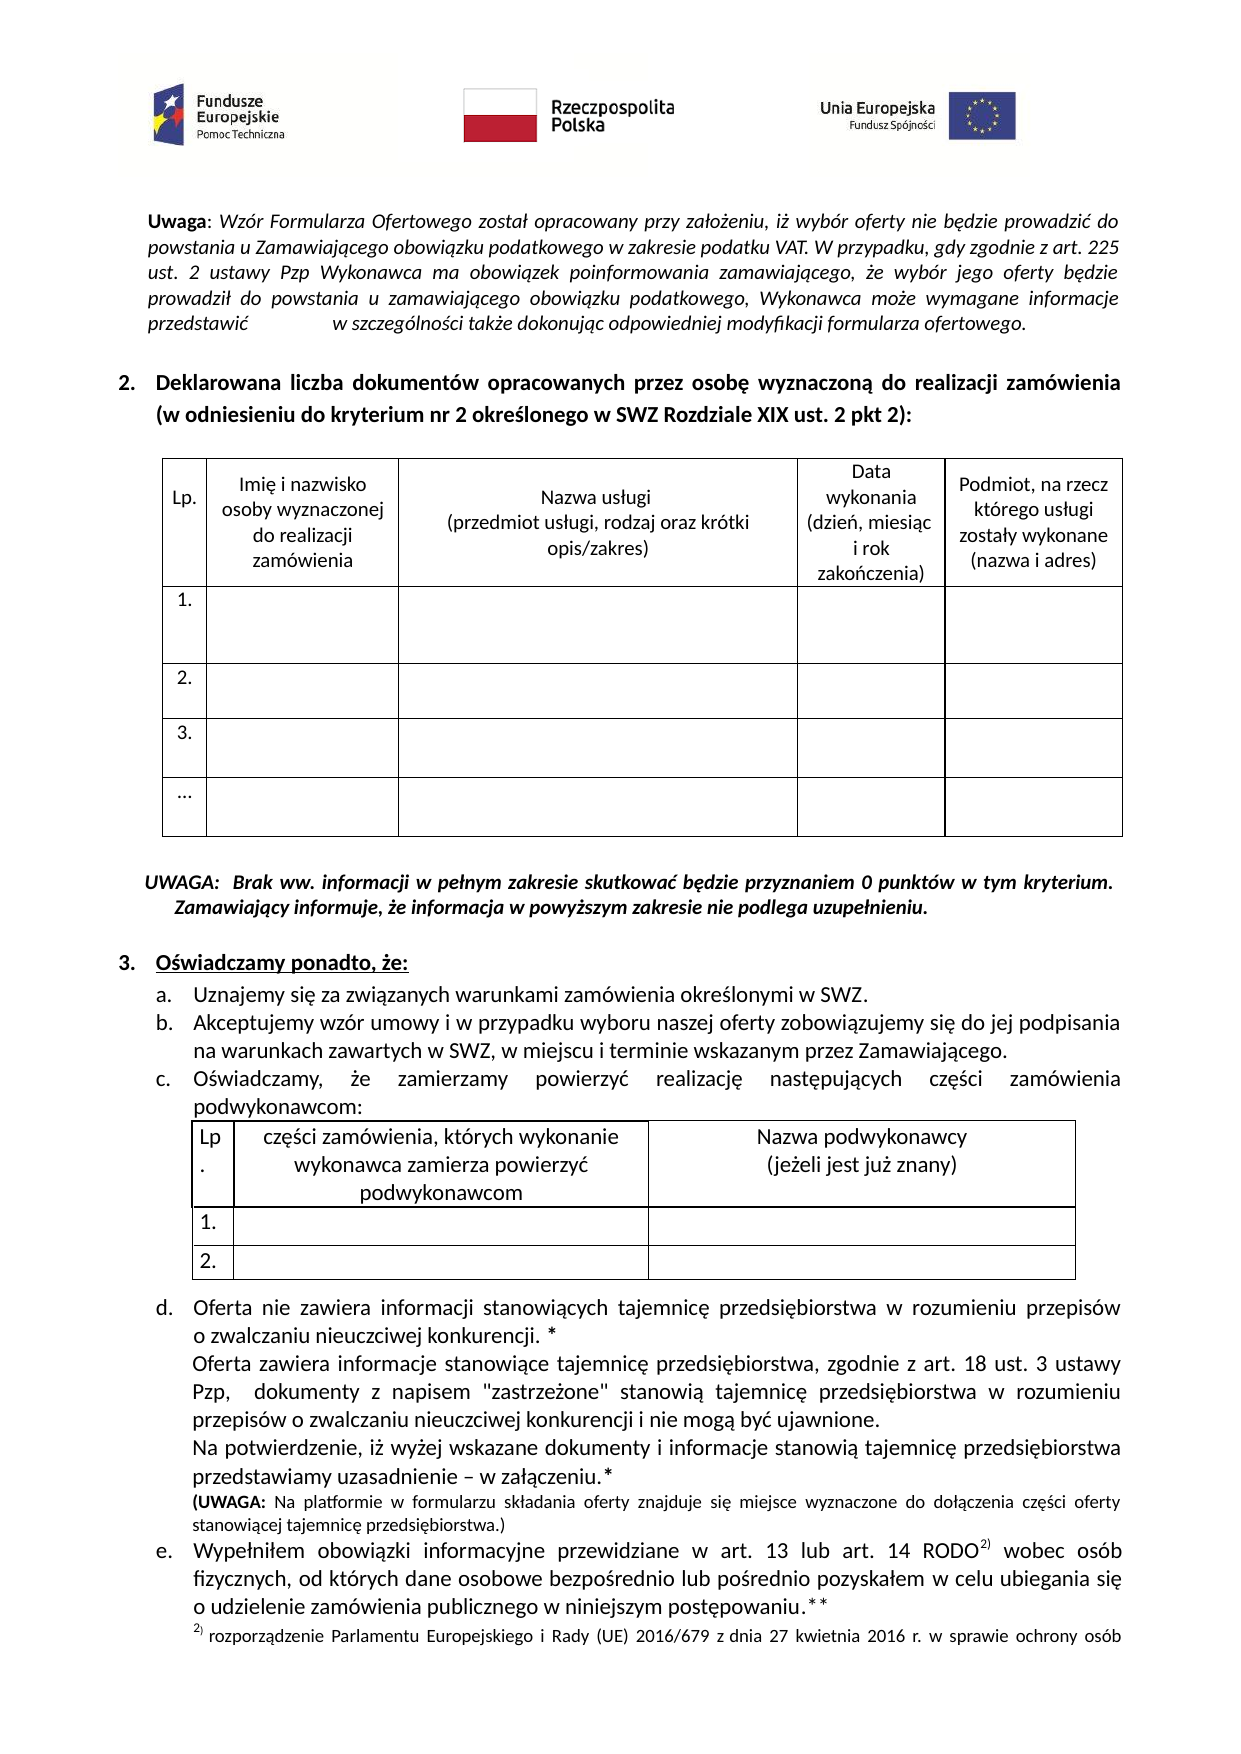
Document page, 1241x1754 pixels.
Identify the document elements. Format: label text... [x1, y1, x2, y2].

table_cell 2. [193, 1246, 233, 1279]
table_cell [399, 587, 797, 663]
list (UWAGA: Na platformie w formularzu składania oferty znajduje się miejsce wyznaczone do dołączenia części oferty stanowiącej tajemnicę przedsiębiorstwa.) [192, 1490, 1122, 1536]
table_cell [946, 778, 1122, 836]
table_cell [946, 664, 1122, 718]
table_cell [399, 719, 797, 777]
list Wypełniłem obowiązki informacyjne przewidziane w art. 13 lub art. 14 RODO2) wobec osób fizycznych, od których dane osobowe bezpośrednio lub pośrednio pozyskałem w celu ubiegania się o udzielenie zamówienia publicznego w niniejszym postępowaniu.** [156, 1536, 1122, 1620]
table_cell [207, 778, 398, 836]
table_cell [207, 664, 398, 718]
table_cell [399, 778, 797, 836]
list Oświadczamy, że zamierzamy powierzyć realizację następujących części zamówienia podwykonawcom: [156, 1064, 1122, 1120]
table_cell [649, 1208, 1075, 1245]
table_cell [946, 587, 1122, 663]
list Oferta nie zawiera informacji stanowiących tajemnicę przedsiębiorstwa w rozumieniu przepisów o zwalczaniu nieuczciwej konkurencji. * [156, 1293, 1122, 1349]
table_header części zamówienia, których wykonanie wykonawca zamierza powierzyć podwykonawcom [235, 1122, 648, 1206]
table_cell [649, 1246, 1075, 1279]
table_cell 1. [193, 1207, 233, 1245]
table_cell [234, 1246, 648, 1279]
list Deklarowana liczba dokumentów opracowanych przez osobę wyznaczoną do realizacji zamówienia (w odniesieniu do kryterium nr 2 określonego w SWZ Rozdziale XIX ust. 2 pkt 2): [118, 368, 1122, 428]
table_header Lp. [163, 459, 206, 586]
table_header Podmiot, na rzecz którego usługi zostały wykonane (nazwa i adres) [946, 459, 1122, 586]
text UWAGA: Brak ww. informacji w pełnym zakresie skutkować będzie przyznaniem 0 punktów w tym kryterium. Zamawiający informuje, że informacja w powyższym zakresie nie podlega uzupełnieniu. [118, 869, 1122, 920]
table_header Imię i nazwisko osoby wyznaczonej do realizacji zamówienia [207, 459, 398, 586]
table_cell [207, 587, 398, 663]
table_cell [798, 664, 944, 718]
table_cell [798, 587, 944, 663]
list Oferta zawiera informacje stanowiące tajemnicę przedsiębiorstwa, zgodnie z art. 18 ust. 3 ustawy Pzp, dokumenty z napisem "zastrzeżone" stanowią tajemnicę przedsiębiorstwa w rozumieniu przepisów o zwalczaniu nieuczciwej konkurencji i nie mogą być ujawnione. [192, 1349, 1122, 1433]
table_header Data wykonania (dzień, miesiąc i rok zakończenia) [798, 459, 944, 586]
table_cell [798, 778, 944, 836]
table_cell [234, 1208, 648, 1245]
text Uwaga: Wzór Formularza Ofertowego został opracowany przy założeniu, iż wybór oferty nie będzie prowadzić do powstania u Zamawiającego obowiązku podatkowego w zakresie podatku VAT. W przypadku, gdy zgodnie z art. 225 ust. 2 ustawy Pzp Wykonawca ma obowiązek poinformowania zamawiającego, że wybór jego oferty będzie prowadził do powstania u zamawiającego obowiązku podatkowego, Wykonawca może wymagane informacje przedstawić w szczególności także dokonując odpowiedniej modyfikacji formularza ofertowego. [148, 209, 1122, 336]
table_cell [798, 719, 944, 777]
picture [118, 53, 1059, 177]
table_header Lp. [193, 1122, 233, 1206]
table_header Nazwa usługi (przedmiot usługi, rodzaj oraz krótki opis/zakres) [399, 459, 797, 586]
list Akceptujemy wzór umowy i w przypadku wyboru naszej oferty zobowiązujemy się do jej podpisania na warunkach zawartych w SWZ, w miejscu i terminie wskazanym przez Zamawiającego. [156, 1008, 1122, 1064]
list Oświadczamy ponadto, że: [118, 948, 1122, 976]
list Na potwierdzenie, iż wyżej wskazane dokumenty i informacje stanowią tajemnicę przedsiębiorstwa przedstawiamy uzasadnienie – w załączeniu.* [192, 1433, 1122, 1490]
table_cell [946, 719, 1122, 777]
table_cell 3. [163, 719, 206, 777]
table_cell 2. [163, 664, 206, 718]
table_cell [399, 664, 797, 718]
table_cell [207, 719, 398, 777]
table_cell … [163, 778, 206, 836]
list Uznajemy się za związanych warunkami zamówienia określonymi w SWZ. [156, 980, 1122, 1008]
table_header Nazwa podwykonawcy (jeżeli jest już znany) [649, 1121, 1075, 1206]
table_cell 1. [163, 587, 206, 663]
